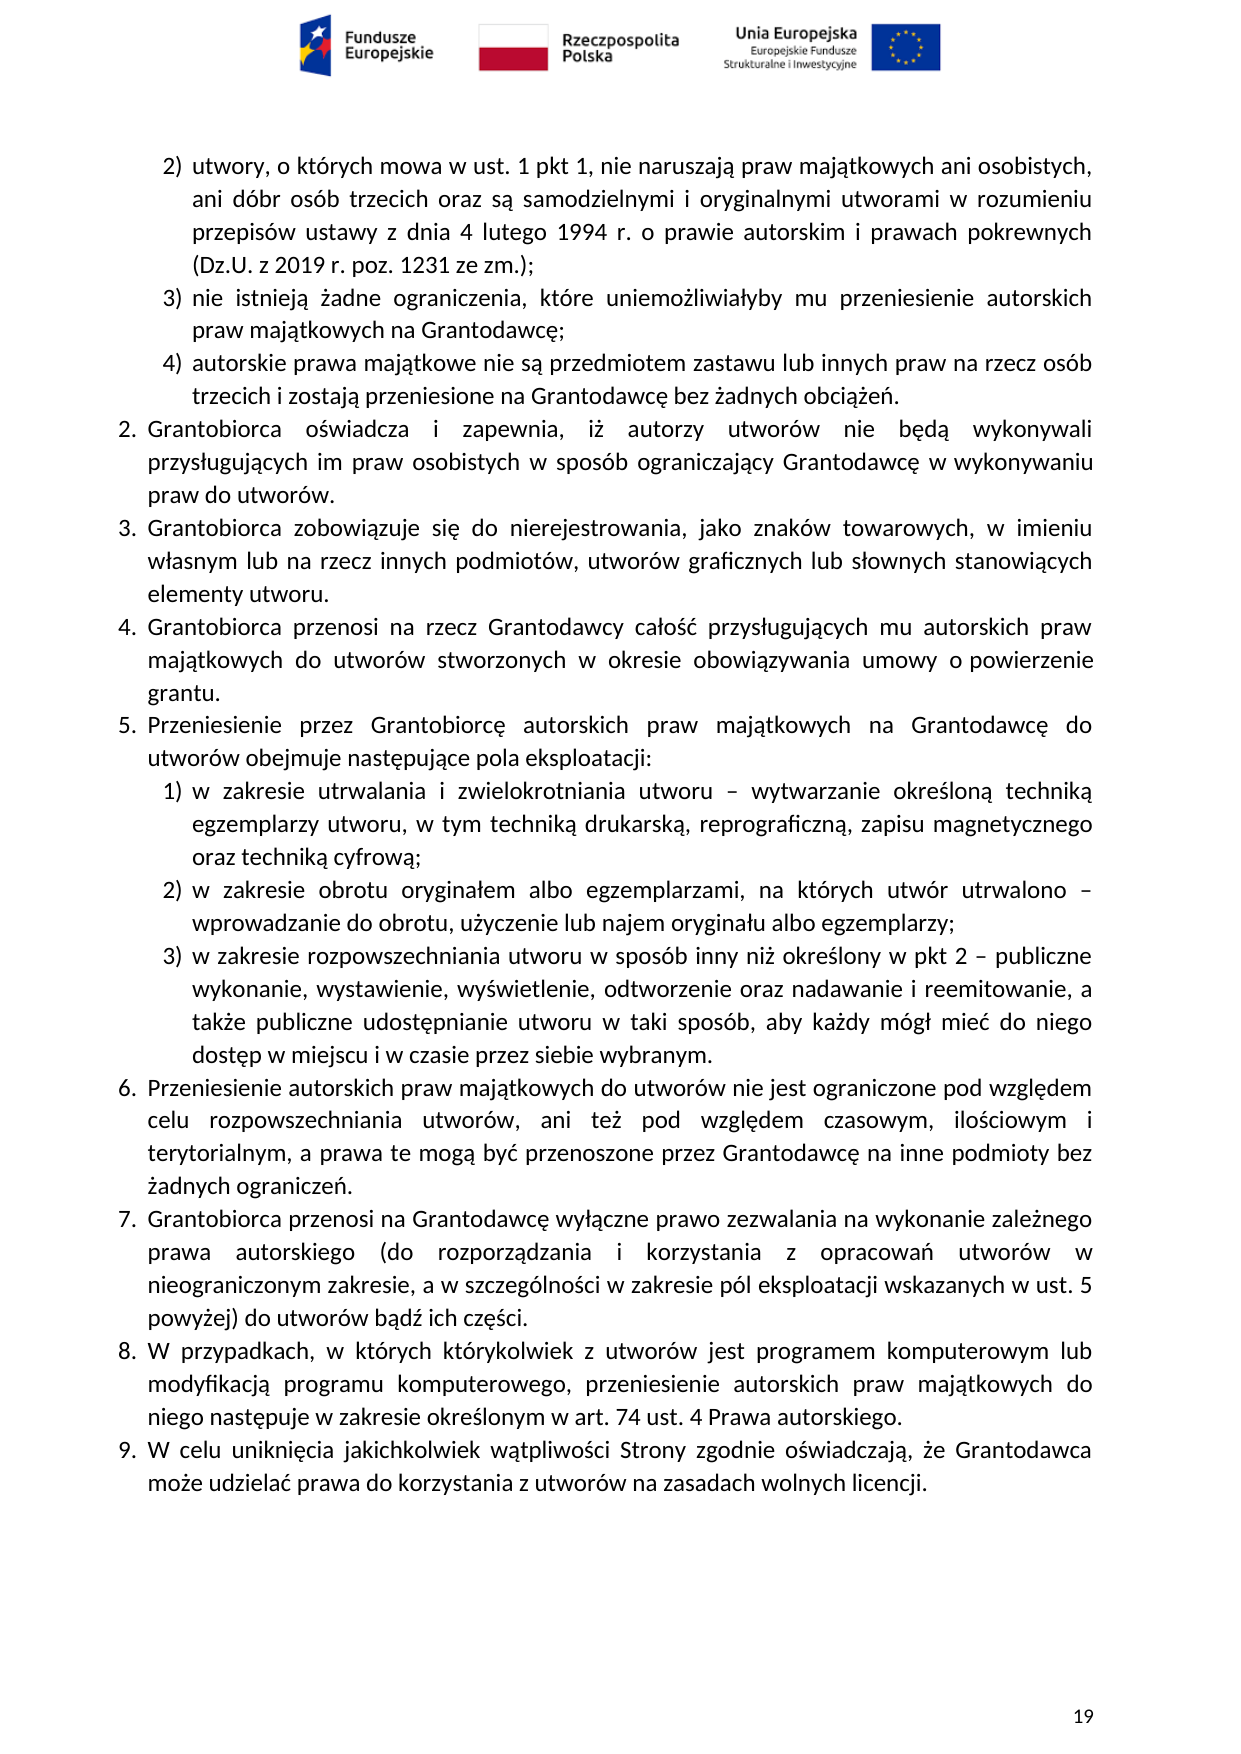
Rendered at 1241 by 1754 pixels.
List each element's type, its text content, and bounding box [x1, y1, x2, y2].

list nie istnieją żadne ograniczenia, które uniemożliwiałyby mu przeniesienie autorskich praw majątkowych na Grantodawcę; [162, 282, 1094, 345]
list Grantobiorca zobowiązuje się do nierejestrowania, jako znaków towarowych, w imieniu własnym lub na rzecz innych podmiotów, utworów graficznych lub słownych stanowiących elementy utworu. [118, 512, 1094, 608]
list autorskie prawa majątkowe nie są przedmiotem zastawu lub innych praw na rzecz osób trzecich i zostają przeniesione na Grantodawcę bez żadnych obciążeń. [162, 347, 1094, 411]
list w zakresie obrotu oryginałem albo egzemplarzami, na których utwór utrwalono – wprowadzanie do obrotu, użyczenie lub najem oryginału albo egzemplarzy; [162, 874, 1094, 938]
list Przeniesienie autorskich praw majątkowych do utworów nie jest ograniczone pod względem celu rozpowszechniania utworów, ani też pod względem czasowym, ilościowym i terytorialnym, a prawa te mogą być przenoszone przez Grantodawcę na inne podmioty bez żadnych ograniczeń. [118, 1072, 1094, 1201]
list Grantobiorca przenosi na Grantodawcę wyłączne prawo zezwalania na wykonanie zależnego prawa autorskiego (do rozporządzania i korzystania z opracowań utworów w nieograniczonym zakresie, a w szczególności w zakresie pól eksploatacji wskazanych w ust. 5 powyżej) do utworów bądź ich części. [118, 1203, 1094, 1333]
list W celu uniknięcia jakichkolwiek wątpliwości Strony zgodnie oświadczają, że Grantodawca może udzielać prawa do korzystania z utworów na zasadach wolnych licencji. [118, 1434, 1094, 1497]
list w zakresie rozpowszechniania utworu w sposób inny niż określony w pkt 2 – publiczne wykonanie, wystawienie, wyświetlenie, odtworzenie oraz nadawanie i reemitowanie, a także publiczne udostępnianie utworu w taki sposób, aby każdy mógł mieć do niego dostęp w miejscu i w czasie przez siebie wybranym. [162, 940, 1094, 1069]
list Przeniesienie przez Grantobiorcę autorskich praw majątkowych na Grantodawcę do utworów obejmuje następujące pola eksploatacji: [118, 709, 1094, 773]
list Grantobiorca oświadcza i zapewnia, iż autorzy utworów nie będą wykonywali przysługujących im praw osobistych w sposób ograniczający Grantodawcę w wykonywaniu praw do utworów. [118, 413, 1094, 510]
list w zakresie utrwalania i zwielokrotniania utworu – wytwarzanie określoną techniką egzemplarzy utworu, w tym techniką drukarską, reprograficzną, zapisu magnetycznego oraz techniką cyfrową; [162, 775, 1094, 872]
list Grantobiorca przenosi na rzecz Grantodawcy całość przysługujących mu autorskich praw majątkowych do utworów stworzonych w okresie obowiązywania umowy o powierzenie grantu. [118, 611, 1094, 707]
list W przypadkach, w których którykolwiek z utworów jest programem komputerowym lub modyfikacją programu komputerowego, przeniesienie autorskich praw majątkowych do niego następuje w zakresie określonym w art. 74 ust. 4 Prawa autorskiego. [118, 1335, 1094, 1431]
list utwory, o których mowa w ust. 1 pkt 1, nie naruszają praw majątkowych ani osobistych, ani dóbr osób trzecich oraz są samodzielnymi i oryginalnymi utworami w rozumieniu przepisów ustawy z dnia 4 lutego 1994 r. o prawie autorskim i prawach pokrewnych (Dz.U. z 2019 r. poz. 1231 ze zm.); [162, 150, 1094, 279]
picture [286, 0, 956, 92]
